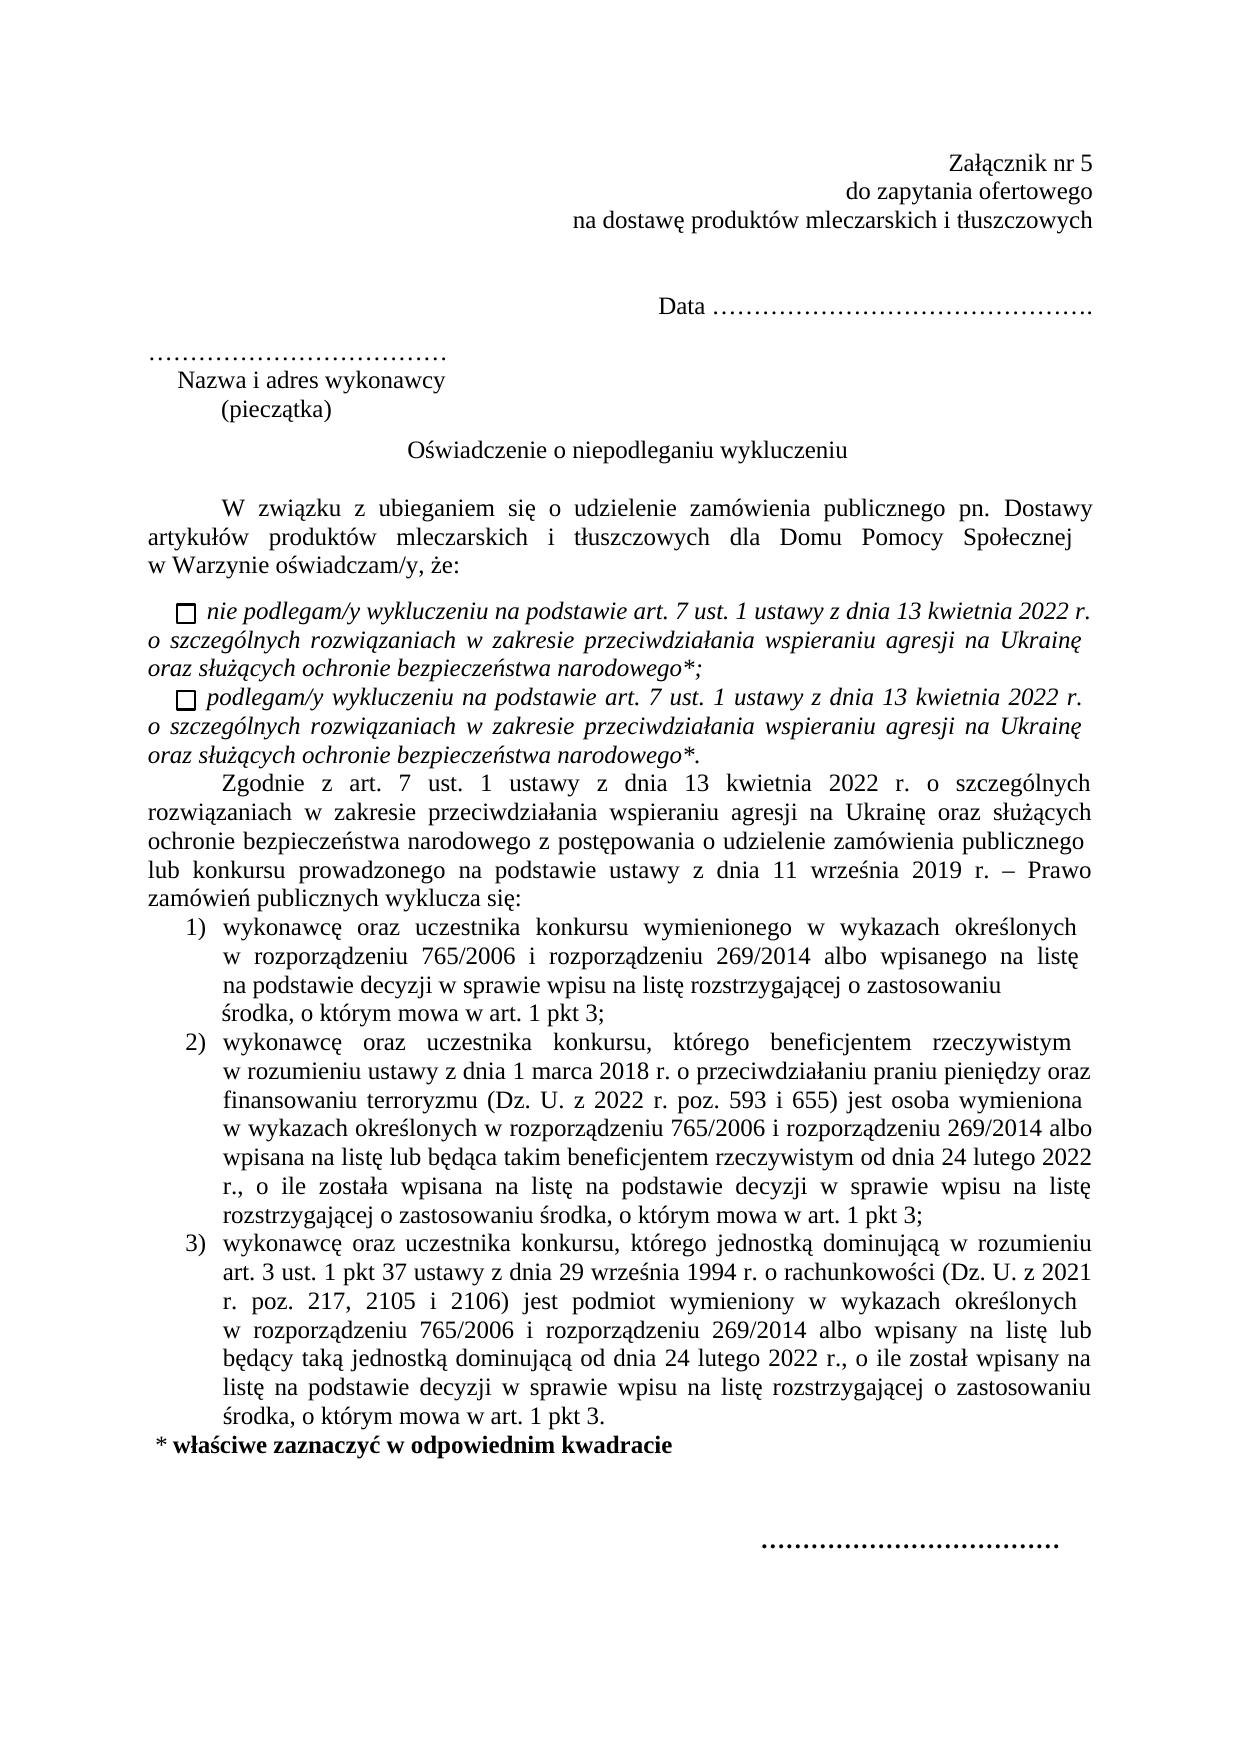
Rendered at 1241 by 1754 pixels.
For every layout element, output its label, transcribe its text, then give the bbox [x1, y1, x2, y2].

list wykonawcę oraz uczestnika konkursu, którego beneficjentem rzeczywistym w rozumieniu ustawy z dnia 1 marca 2018 r. o przeciwdziałaniu praniu pieniędzy oraz finansowaniu terroryzmu (Dz. U. z 2022 r. poz. 593 i 655) jest osoba wymieniona w wykazach określonych w rozporządzeniu 765/2006 i rozporządzeniu 269/2014 albo wpisana na listę lub będąca takim beneficjentem rzeczywistym od dnia 24 lutego 2022 r., o ile została wpisana na listę na podstawie decyzji w sprawie wpisu na listę rozstrzygającej o zastosowaniu środka, o którym mowa w art. 1 pkt 3; [185, 1027, 1093, 1228]
text W związku z ubieganiem się o udzielenie zamówienia publicznego pn. Dostawy artykułów produktów mleczarskich i tłuszczowych dla Domu Pomocy Społecznej w Warzynie oświadczam/y, że: [148, 493, 1093, 579]
subtitle ……………………………… [148, 337, 1093, 366]
text Załącznik nr 5 [148, 148, 1093, 176]
list wykonawcę oraz uczestnika konkursu, którego jednostką dominującą w rozumieniu art. 3 ust. 1 pkt 37 ustawy z dnia 29 września 1994 r. o rachunkowości (Dz. U. z 2021 r. poz. 217, 2105 i 2106) jest podmiot wymieniony w wykazach określonych w rozporządzeniu 765/2006 i rozporządzeniu 269/2014 albo wpisany na listę lub będący taką jednostką dominującą od dnia 24 lutego 2022 r., o ile został wpisany na listę na podstawie decyzji w sprawie wpisu na listę rozstrzygającej o zastosowaniu środka, o którym mowa w art. 1 pkt 3. [185, 1228, 1093, 1430]
list wykonawcę oraz uczestnika konkursu wymienionego w wykazach określonych w rozporządzeniu 765/2006 i rozporządzeniu 269/2014 albo wpisanego na listę na podstawie decyzji w sprawie wpisu na listę rozstrzygającej o zastosowaniu [185, 912, 1093, 998]
text środka, o którym mowa w art. 1 pkt 3; [148, 998, 1093, 1027]
text nie podlegam/y wykluczeniu na podstawie art. 7 ust. 1 ustawy z dnia 13 kwietnia 2022 r. o szczególnych rozwiązaniach w zakresie przeciwdziałania wspieraniu agresji na Ukrainę oraz służących ochronie bezpieczeństwa narodowego*; [148, 596, 1093, 682]
text * właściwe zaznaczyć w odpowiednim kwadracie [148, 1430, 1093, 1458]
text podlegam/y wykluczeniu na podstawie art. 7 ust. 1 ustawy z dnia 13 kwietnia 2022 r. o szczególnych rozwiązaniach w zakresie przeciwdziałania wspieraniu agresji na Ukrainę oraz służących ochronie bezpieczeństwa narodowego*. [148, 682, 1093, 768]
text Oświadczenie o niepodleganiu wykluczeniu [148, 436, 1107, 464]
text do zapytania ofertowego [148, 176, 1093, 205]
text Nazwa i adres wykonawcy (pieczątka) [177, 366, 1093, 423]
list na dostawę produktów mleczarskich i tłuszczowych [223, 205, 1093, 234]
text ……………………………… [148, 1525, 1093, 1554]
text Data ………………………………………. [148, 291, 1093, 320]
text Zgodnie z art. 7 ust. 1 ustawy z dnia 13 kwietnia 2022 r. o szczególnych rozwiązaniach w zakresie przeciwdziałania wspieraniu agresji na Ukrainę oraz służących ochronie bezpieczeństwa narodowego z postępowania o udzielenie zamówienia publicznego lub konkursu prowadzonego na podstawie ustawy z dnia 11 września 2019 r. – Prawo zamówień publicznych wyklucza się: [148, 768, 1093, 912]
